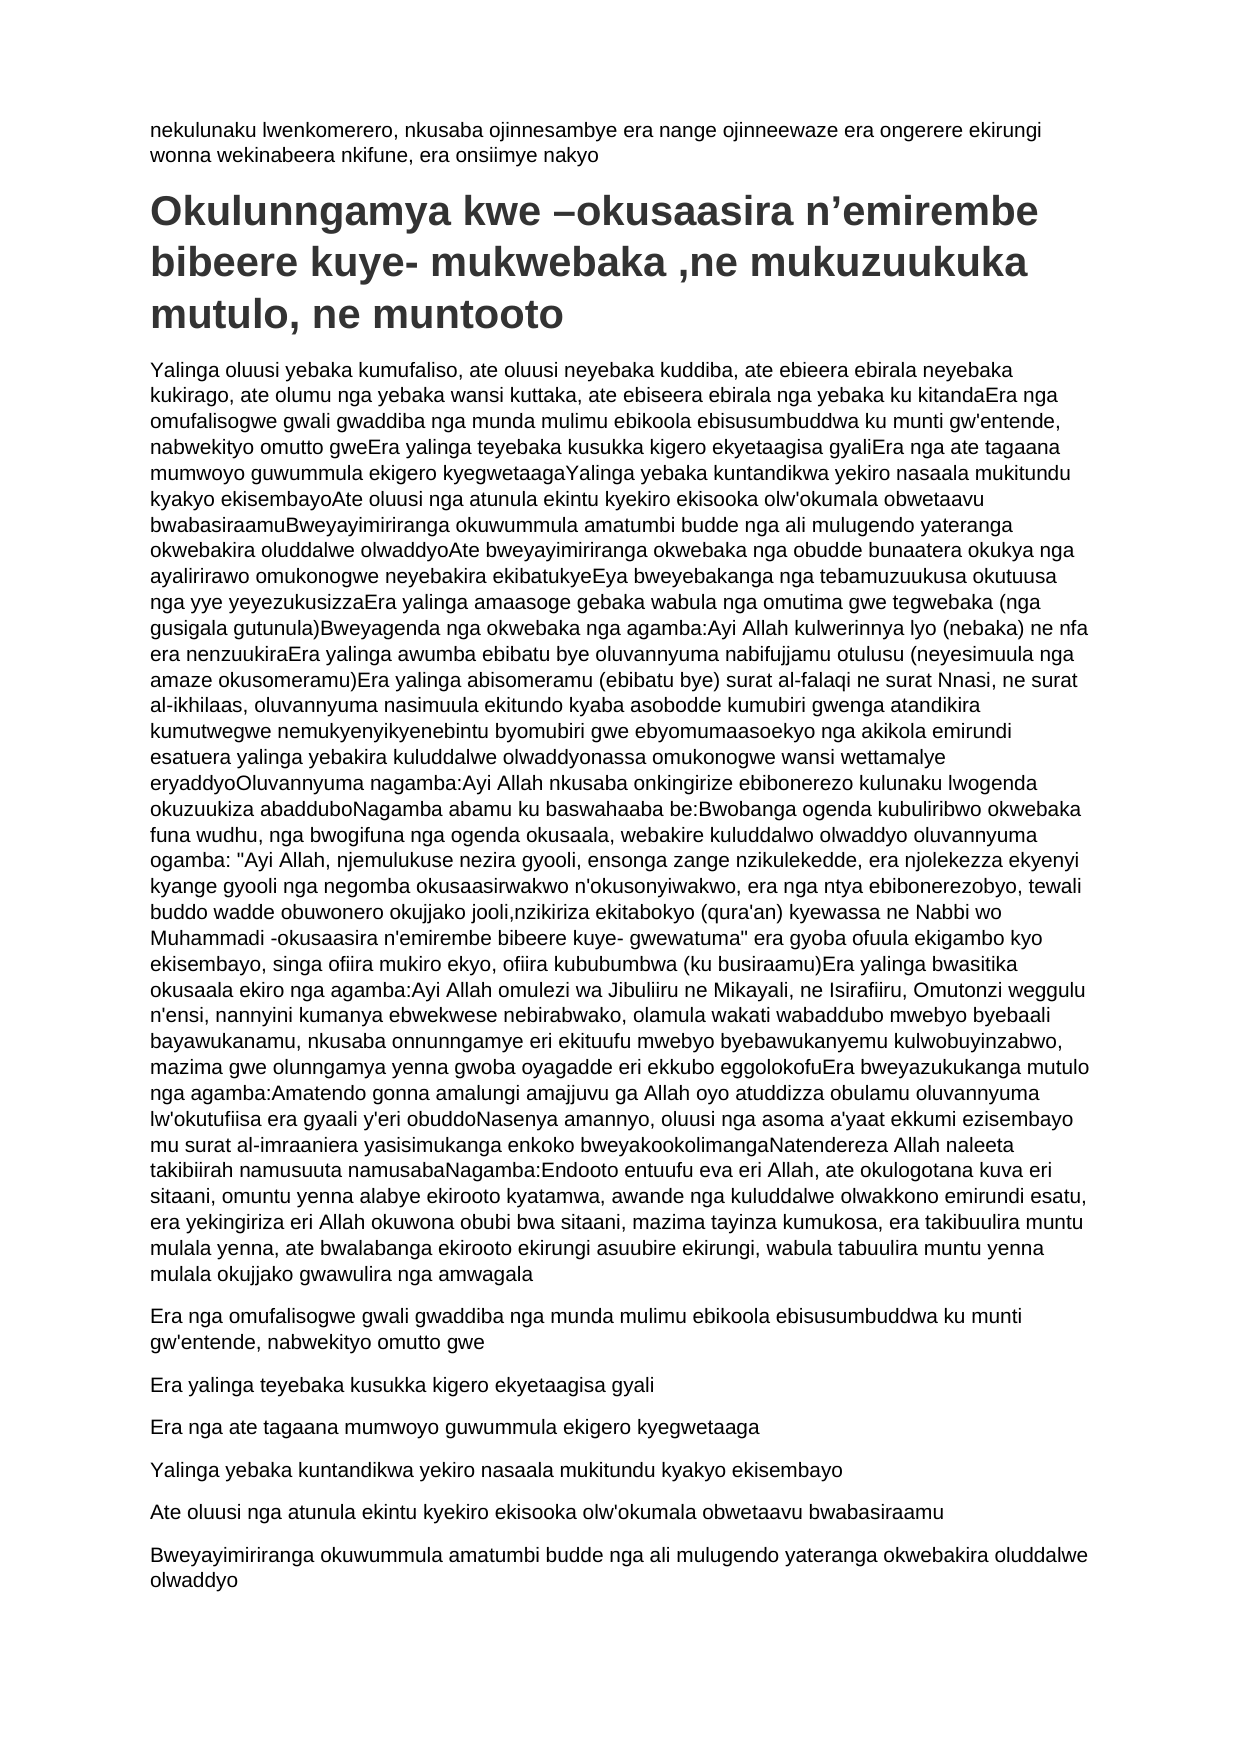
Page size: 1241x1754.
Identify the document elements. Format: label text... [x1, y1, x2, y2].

text Era nga omufalisogwe gwali gwaddiba nga munda mulimu ebikoola ebisusumbuddwa ku munti gw'entende, nabwekityo omutto gwe [150, 1304, 1090, 1354]
subtitle Okulunngamya kwe –okusaasira n’emirembe bibeere kuye- mukwebaka ,ne mukuzuukuka mutulo, ne muntooto [150, 186, 1090, 337]
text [150, 117, 1090, 167]
text Era nga ate tagaana mumwoyo guwummula ekigero kyegwetaaga [150, 1415, 1090, 1439]
text Ate oluusi nga atunula ekintu kyekiro ekisooka olw'okumala obwetaavu bwabasiraamu [150, 1500, 1090, 1524]
text Era yalinga teyebaka kusukka kigero ekyetaagisa gyali [150, 1372, 1090, 1396]
text Bweyayimiriranga okuwummula amatumbi budde nga ali mulugendo yateranga okwebakira oluddalwe olwaddyo [150, 1542, 1090, 1592]
text Yalinga yebaka kuntandikwa yekiro nasaala mukitundu kyakyo ekisembayo [150, 1457, 1090, 1481]
text Yalinga oluusi yebaka kumufaliso, ate oluusi neyebaka kuddiba, ate ebieera ebirala neyebaka kukirago, ate olumu nga yebaka wansi kuttaka, ate ebiseera ebirala nga yebaka ku kitandaEra nga omufalisogwe gwali gwaddiba nga munda mulimu ebikoola ebisusumbuddwa ku munti gw'entende, nabwekityo omutto gweEra yalinga teyebaka kusukka kigero ekyetaagisa gyaliEra nga ate tagaana mumwoyo guwummula ekigero kyegwetaagaYalinga yebaka kuntandikwa yekiro nasaala mukitundu kyakyo ekisembayoAte oluusi nga atunula ekintu kyekiro ekisooka olw'okumala obwetaavu bwabasiraamuBweyayimiriranga okuwummula amatumbi budde nga ali mulugendo yateranga okwebakira oluddalwe olwaddyoAte bweyayimiriranga okwebaka nga obudde bunaatera okukya nga ayalirirawo omukonogwe neyebakira ekibatukyeEya bweyebakanga nga tebamuzuukusa okutuusa nga yye yeyezukusizzaEra yalinga amaasoge gebaka wabula nga omutima gwe tegwebaka (nga gusigala gutunula)Bweyagenda nga okwebaka nga agamba:Ayi Allah kulwerinnya lyo (nebaka) ne nfa era nenzuukiraEra yalinga awumba ebibatu bye oluvannyuma nabifujjamu otulusu (neyesimuula nga amaze okusomeramu)Era yalinga abisomeramu (ebibatu bye) surat al-falaqi ne surat Nnasi, ne surat al-ikhilaas, oluvannyuma nasimuula ekitundo kyaba asobodde kumubiri gwenga atandikira kumutwegwe nemukyenyikyenebintu byomubiri gwe ebyomumaasoekyo nga akikola emirundi esatuera yalinga yebakira kuluddalwe olwaddyonassa omukonogwe wansi wettamalye eryaddyoOluvannyuma nagamba:Ayi Allah nkusaba onkingirize ebibonerezo kulunaku lwogenda okuzuukiza abadduboNagamba abamu ku baswahaaba be:Bwobanga ogenda kubuliribwo okwebaka funa wudhu, nga bwogifuna nga ogenda okusaala, webakire kuluddalwo olwaddyo oluvannyuma ogamba: "Ayi Allah, njemulukuse nezira gyooli, ensonga zange nzikulekedde, era njolekezza ekyenyi kyange gyooli nga negomba okusaasirwakwo n'okusonyiwakwo, era nga ntya ebibonerezobyo, tewali buddo wadde obuwonero okujjako jooli,nzikiriza ekitabokyo (qura'an) kyewassa ne Nabbi wo Muhammadi -okusaasira n'emirembe bibeere kuye- gwewatuma" era gyoba ofuula ekigambo kyo ekisembayo, singa ofiira mukiro ekyo, ofiira kububumbwa (ku busiraamu)Era yalinga bwasitika okusaala ekiro nga agamba:Ayi Allah omulezi wa Jibuliiru ne Mikayali, ne Isirafiiru, Omutonzi weggulu n'ensi, nannyini kumanya ebwekwese nebirabwako, olamula wakati wabaddubo mwebyo byebaali bayawukanamu, nkusaba onnunngamye eri ekituufu mwebyo byebawukanyemu kulwobuyinzabwo, mazima gwe olunngamya yenna gwoba oyagadde eri ekkubo eggolokofuEra bweyazukukanga mutulo nga agamba:Amatendo gonna amalungi amajjuvu ga Allah oyo atuddizza obulamu oluvannyuma lw'okutufiisa era gyaali y'eri obuddoNasenya amannyo, oluusi nga asoma a'yaat ekkumi ezisembayo mu surat al-imraaniera yasisimukanga enkoko bweyakookolimangaNatendereza Allah naleeta takibiirah namusuuta namusabaNagamba:Endooto entuufu eva eri Allah, ate okulogotana kuva eri sitaani, omuntu yenna alabye ekirooto kyatamwa, awande nga kuluddalwe olwakkono emirundi esatu, era yekingiriza eri Allah okuwona obubi bwa sitaani, mazima tayinza kumukosa, era takibuulira muntu mulala yenna, ate bwalabanga ekirooto ekirungi asuubire ekirungi, wabula tabuulira muntu yenna mulala okujjako gwawulira nga amwagala [150, 357, 1090, 1286]
